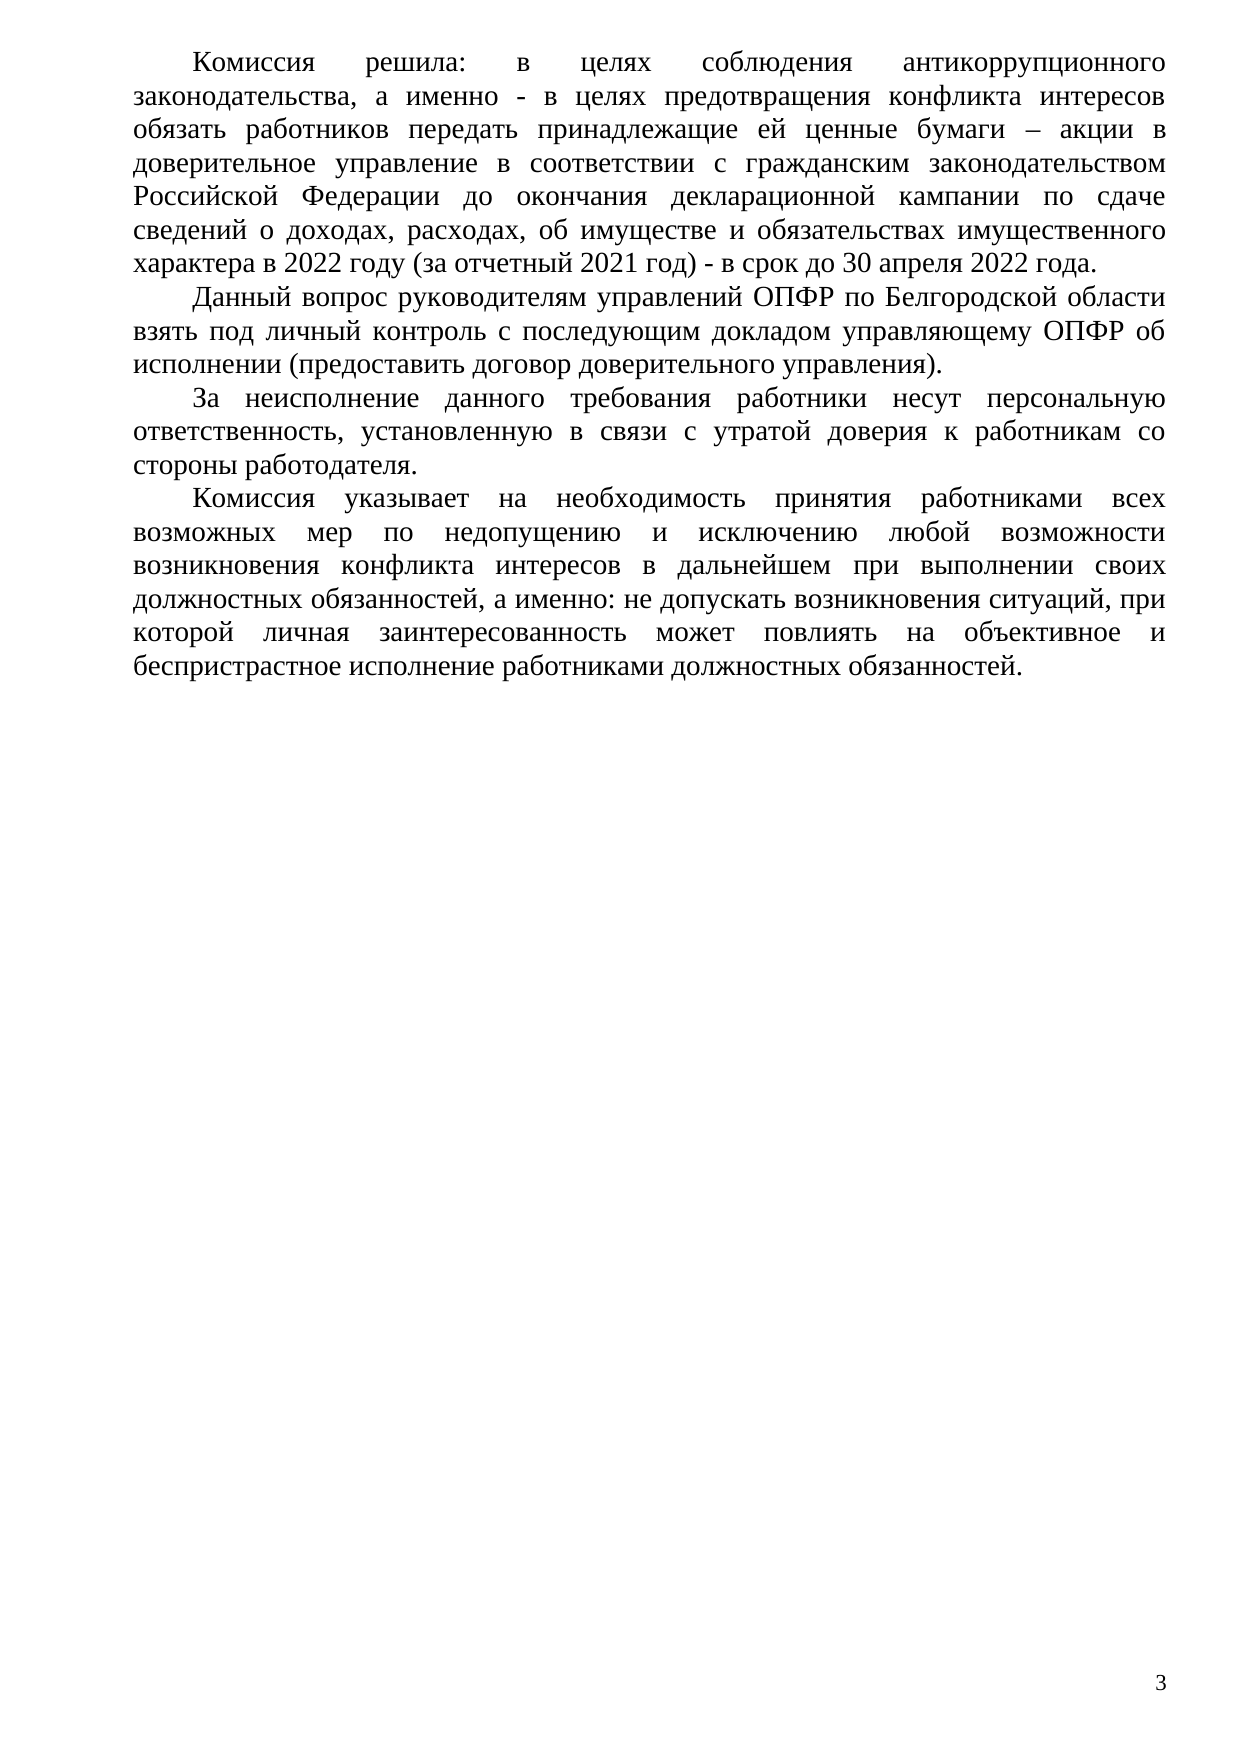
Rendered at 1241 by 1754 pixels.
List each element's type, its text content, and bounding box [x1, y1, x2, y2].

text Комиссия решила: в целях соблюдения антикоррупционного законодательства, а именно - в целях предотвращения конфликта интересов обязать работников передать принадлежащие ей ценные бумаги – акции в доверительное управление в соответствии с гражданским законодательством Российской Федерации до окончания декларационной кампании по сдаче сведений о доходах, расходах, об имуществе и обязательствах имущественного характера в 2022 году (за отчетный 2021 год) - в срок до 30 апреля 2022 года. [133, 44, 1167, 279]
text За неисполнение данного требования работники несут персональную ответственность, установленную в связи с утратой доверия к работникам со стороны работодателя. [133, 380, 1167, 480]
text Данный вопрос руководителям управлений ОПФР по Белгородской области взять под личный контроль с последующим докладом управляющему ОПФР об исполнении (предоставить договор доверительного управления). [133, 279, 1167, 380]
text Комиссия указывает на необходимость принятия работниками всех возможных мер по недопущению и исключению любой возможности возникновения конфликта интересов в дальнейшем при выполнении своих должностных обязанностей, а именно: не допускать возникновения ситуаций, при которой личная заинтересованность может повлиять на объективное и беспристрастное исполнение работниками должностных обязанностей. [133, 480, 1167, 682]
